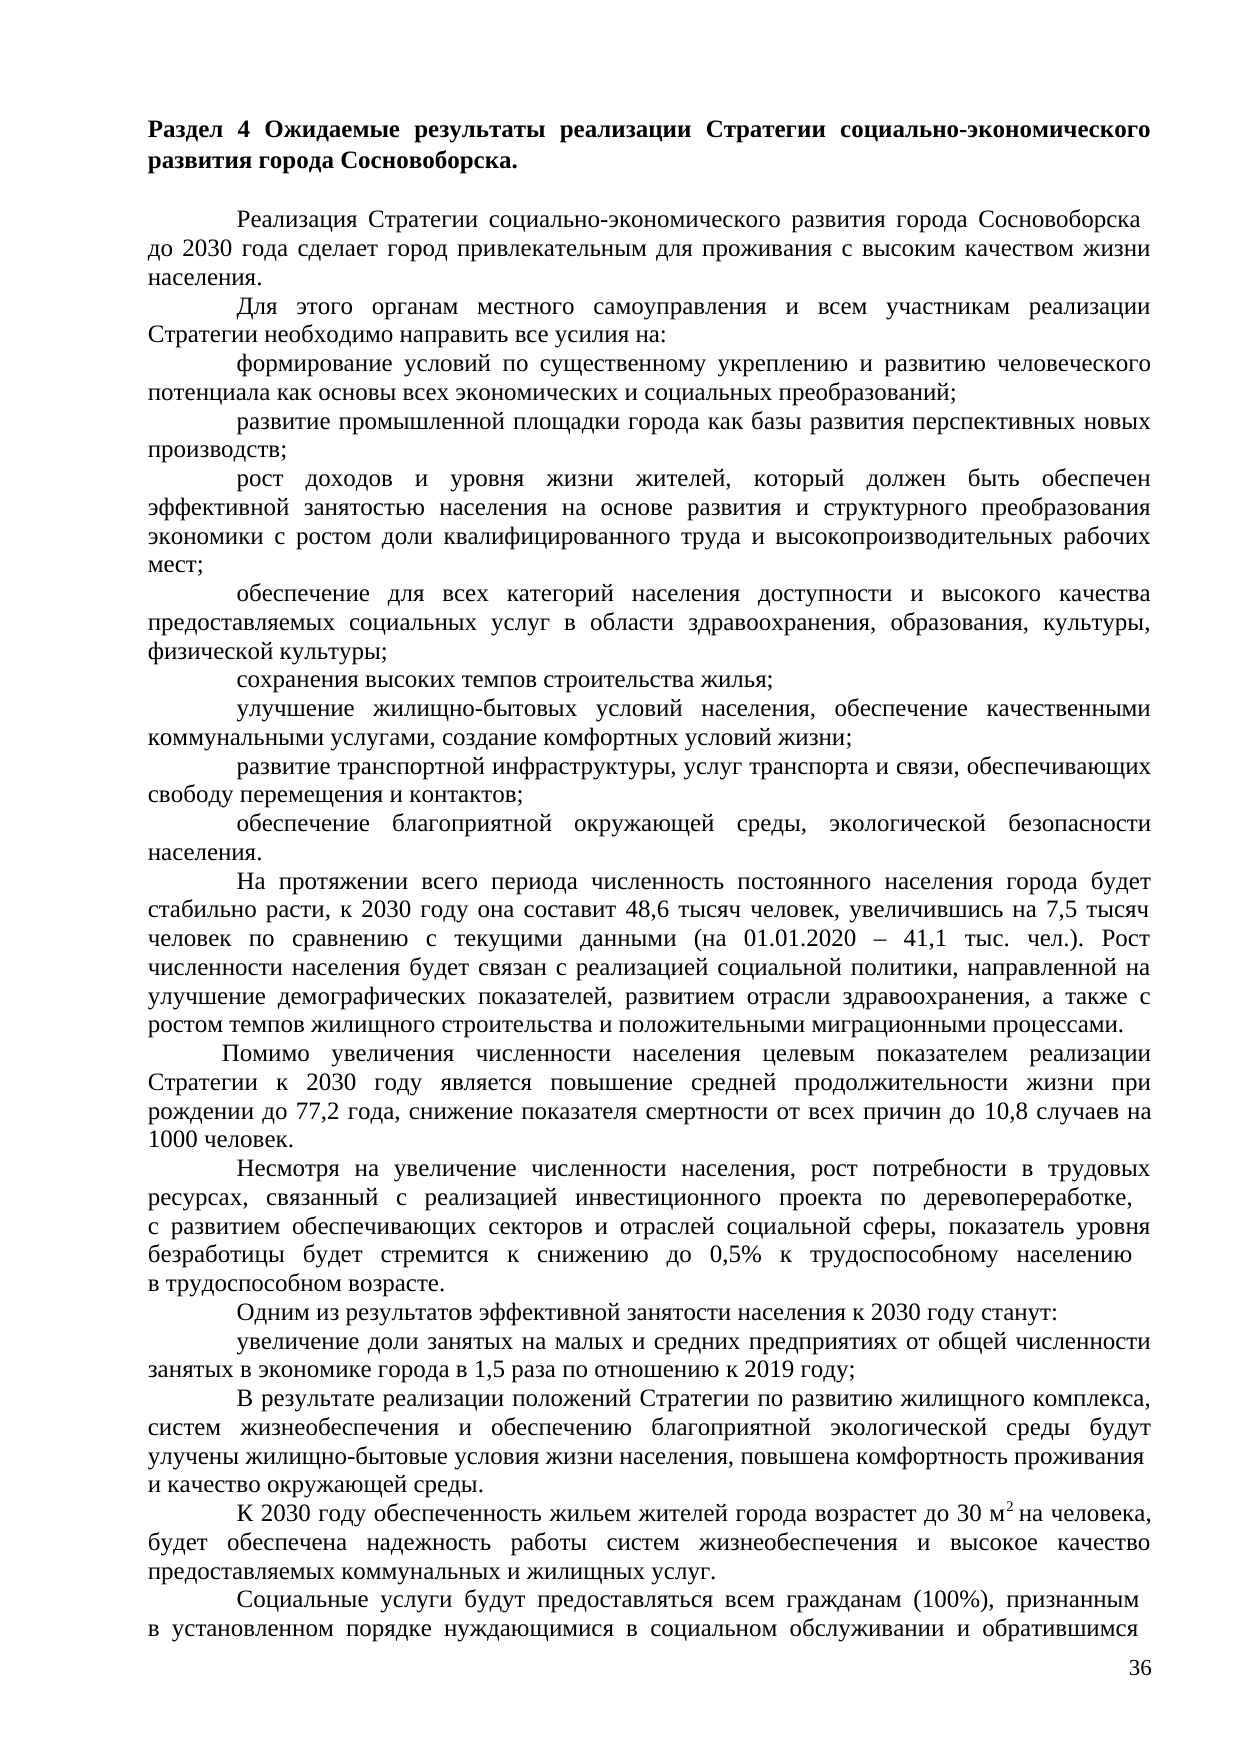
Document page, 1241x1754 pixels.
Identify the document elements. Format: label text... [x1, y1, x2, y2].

text рост доходов и уровня жизни жителей, который должен быть обеспечен эффективной занятостью населения на основе развития и структурного преобразования экономики с ростом доли квалифицированного труда и высокопроизводительных рабочих мест; [148, 463, 1152, 578]
text улучшение жилищно-бытовых условий населения, обеспечение качественными коммунальными услугами, создание комфортных условий жизни; [148, 693, 1152, 751]
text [148, 1584, 1152, 1642]
text Реализация Стратегии социально-экономического развития города Сосновоборска до 2030 года сделает город привлекательным для проживания с высоким качеством жизни населения. [148, 204, 1152, 291]
text К 2030 году обеспеченность жильем жителей города возрастет до 30 м2 на человека, будет обеспечена надежность работы систем жизнеобеспечения и высокое качество предоставляемых коммунальных и жилищных услуг. [148, 1498, 1152, 1584]
text формирование условий по существенному укреплению и развитию человеческого потенциала как основы всех экономических и социальных преобразований; [148, 348, 1152, 406]
text В результате реализации положений Стратегии по развитию жилищного комплекса, систем жизнеобеспечения и обеспечению благоприятной экологической среды будут улучены жилищно-бытовые условия жизни населения, повышена комфортность проживания и качество окружающей среды. [148, 1383, 1152, 1498]
text обеспечение благоприятной окружающей среды, экологической безопасности населения. [148, 808, 1152, 866]
text увеличение доли занятых на малых и средних предприятиях от общей численности занятых в экономике города в 1,5 раза по отношению к 2019 году; [148, 1326, 1152, 1383]
text сохранения высоких темпов строительства жилья; [148, 664, 1152, 693]
text Одним из результатов эффективной занятости населения к 2030 году станут: [148, 1297, 1152, 1326]
text На протяжении всего периода численность постоянного населения города будет стабильно расти, к 2030 году она составит 48,6 тысяч человек, увеличившись на 7,5 тысяч человек по сравнению с текущими данными (на 01.01.2020 – 41,1 тыс. чел.). Рост численности населения будет связан с реализацией социальной политики, направленной на улучшение демографических показателей, развитием отрасли здравоохранения, а также с ростом темпов жилищного строительства и положительными миграционными процессами. [148, 866, 1152, 1038]
text Помимо увеличения численности населения целевым показателем реализации Стратегии к 2030 году является повышение средней продолжительности жизни при рождении до 77,2 года, снижение показателя смертности от всех причин до 10,8 случаев на 1000 человек. [148, 1038, 1152, 1153]
text Для этого органам местного самоуправления и всем участникам реализации Стратегии необходимо направить все усилия на: [148, 291, 1152, 348]
text развитие промышленной площадки города как базы развития перспективных новых производств; [148, 406, 1152, 463]
text обеспечение для всех категорий населения доступности и высокого качества предоставляемых социальных услуг в области здравоохранения, образования, культуры, физической культуры; [148, 578, 1152, 664]
text развитие транспортной инфраструктуры, услуг транспорта и связи, обеспечивающих свободу перемещения и контактов; [148, 751, 1152, 808]
text Раздел 4 Ожидаемые результаты реализации Стратегии социально-экономического развития города Сосновоборска. [148, 114, 1152, 173]
text Несмотря на увеличение численности населения, рост потребности в трудовых ресурсах, связанный с реализацией инвестиционного проекта по деревопереработке, с развитием обеспечивающих секторов и отраслей социальной сферы, показатель уровня безработицы будет стремится к снижению до 0,5% к трудоспособному населению в трудоспособном возрасте. [148, 1153, 1152, 1297]
